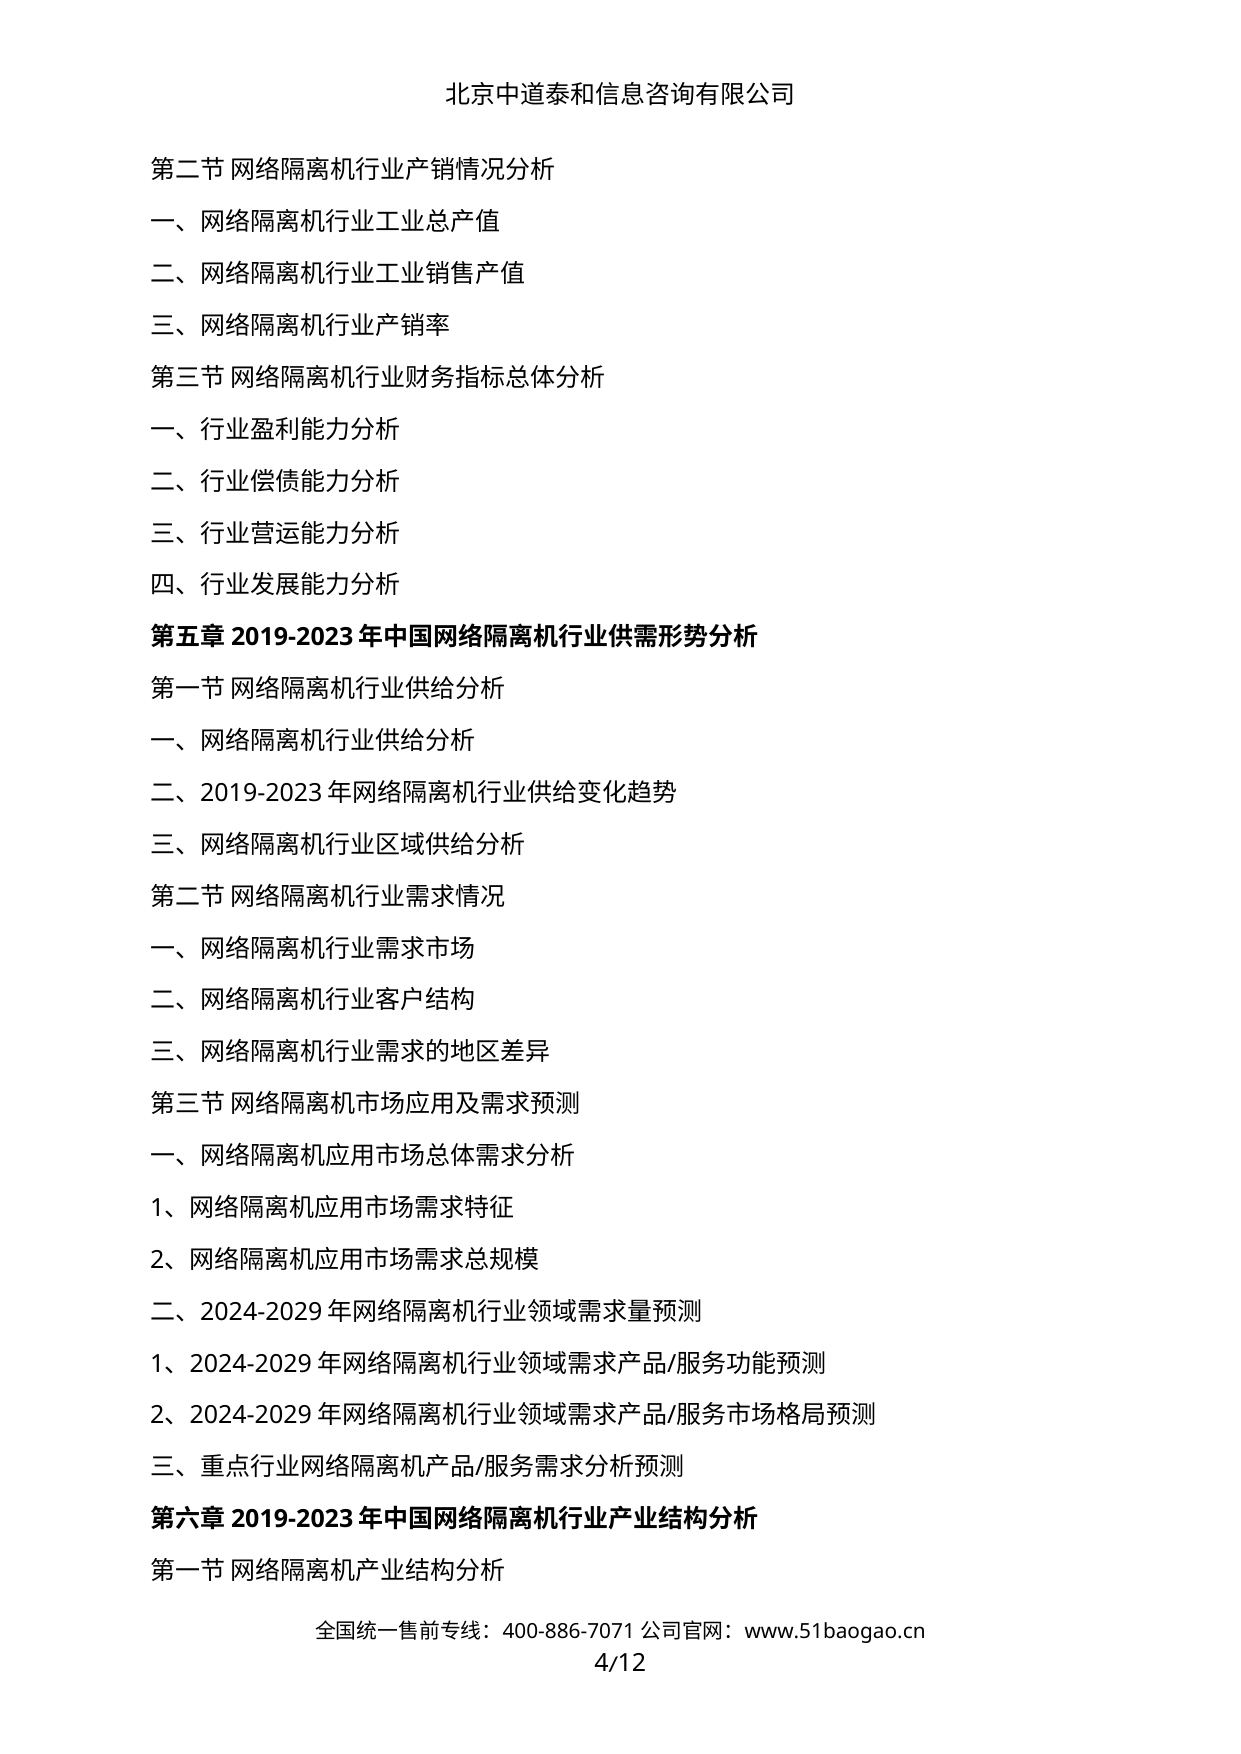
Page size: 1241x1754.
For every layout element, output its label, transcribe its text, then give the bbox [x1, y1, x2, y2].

text 第六章 2019-2023年中国网络隔离机行业产业结构分析 [150, 1499, 1090, 1535]
text 第二节 网络隔离机行业需求情况 [150, 876, 1090, 912]
text 一、网络隔离机行业供给分析 [150, 721, 1090, 757]
text 第三节 网络隔离机市场应用及需求预测 [150, 1084, 1090, 1120]
text 一、行业盈利能力分析 [150, 409, 1090, 446]
text 二、网络隔离机行业客户结构 [150, 980, 1090, 1016]
text 一、网络隔离机应用市场总体需求分析 [150, 1136, 1090, 1172]
text 一、网络隔离机行业工业总产值 [150, 202, 1090, 238]
text 二、2024-2029年网络隔离机行业领域需求量预测 [150, 1291, 1090, 1327]
text 一、网络隔离机行业需求市场 [150, 928, 1090, 964]
text 2、网络隔离机应用市场需求总规模 [150, 1239, 1090, 1276]
text 第一节 网络隔离机产业结构分析 [150, 1551, 1090, 1587]
text 二、2019-2023年网络隔离机行业供给变化趋势 [150, 772, 1090, 809]
text 第五章 2019-2023年中国网络隔离机行业供需形势分析 [150, 617, 1090, 653]
text 三、网络隔离机行业需求的地区差异 [150, 1032, 1090, 1068]
text 四、行业发展能力分析 [150, 565, 1090, 601]
text 二、网络隔离机行业工业销售产值 [150, 254, 1090, 290]
text 1、2024-2029年网络隔离机行业领域需求产品/服务功能预测 [150, 1343, 1090, 1379]
text 三、行业营运能力分析 [150, 513, 1090, 549]
text 第一节 网络隔离机行业供给分析 [150, 669, 1090, 705]
text 二、行业偿债能力分析 [150, 461, 1090, 497]
text 第三节 网络隔离机行业财务指标总体分析 [150, 357, 1090, 394]
text 三、网络隔离机行业区域供给分析 [150, 824, 1090, 861]
text 2、2024-2029年网络隔离机行业领域需求产品/服务市场格局预测 [150, 1395, 1090, 1431]
text 三、重点行业网络隔离机产品/服务需求分析预测 [150, 1447, 1090, 1483]
text 1、网络隔离机应用市场需求特征 [150, 1187, 1090, 1224]
text 第二节 网络隔离机行业产销情况分析 [150, 150, 1090, 186]
text 三、网络隔离机行业产销率 [150, 306, 1090, 342]
